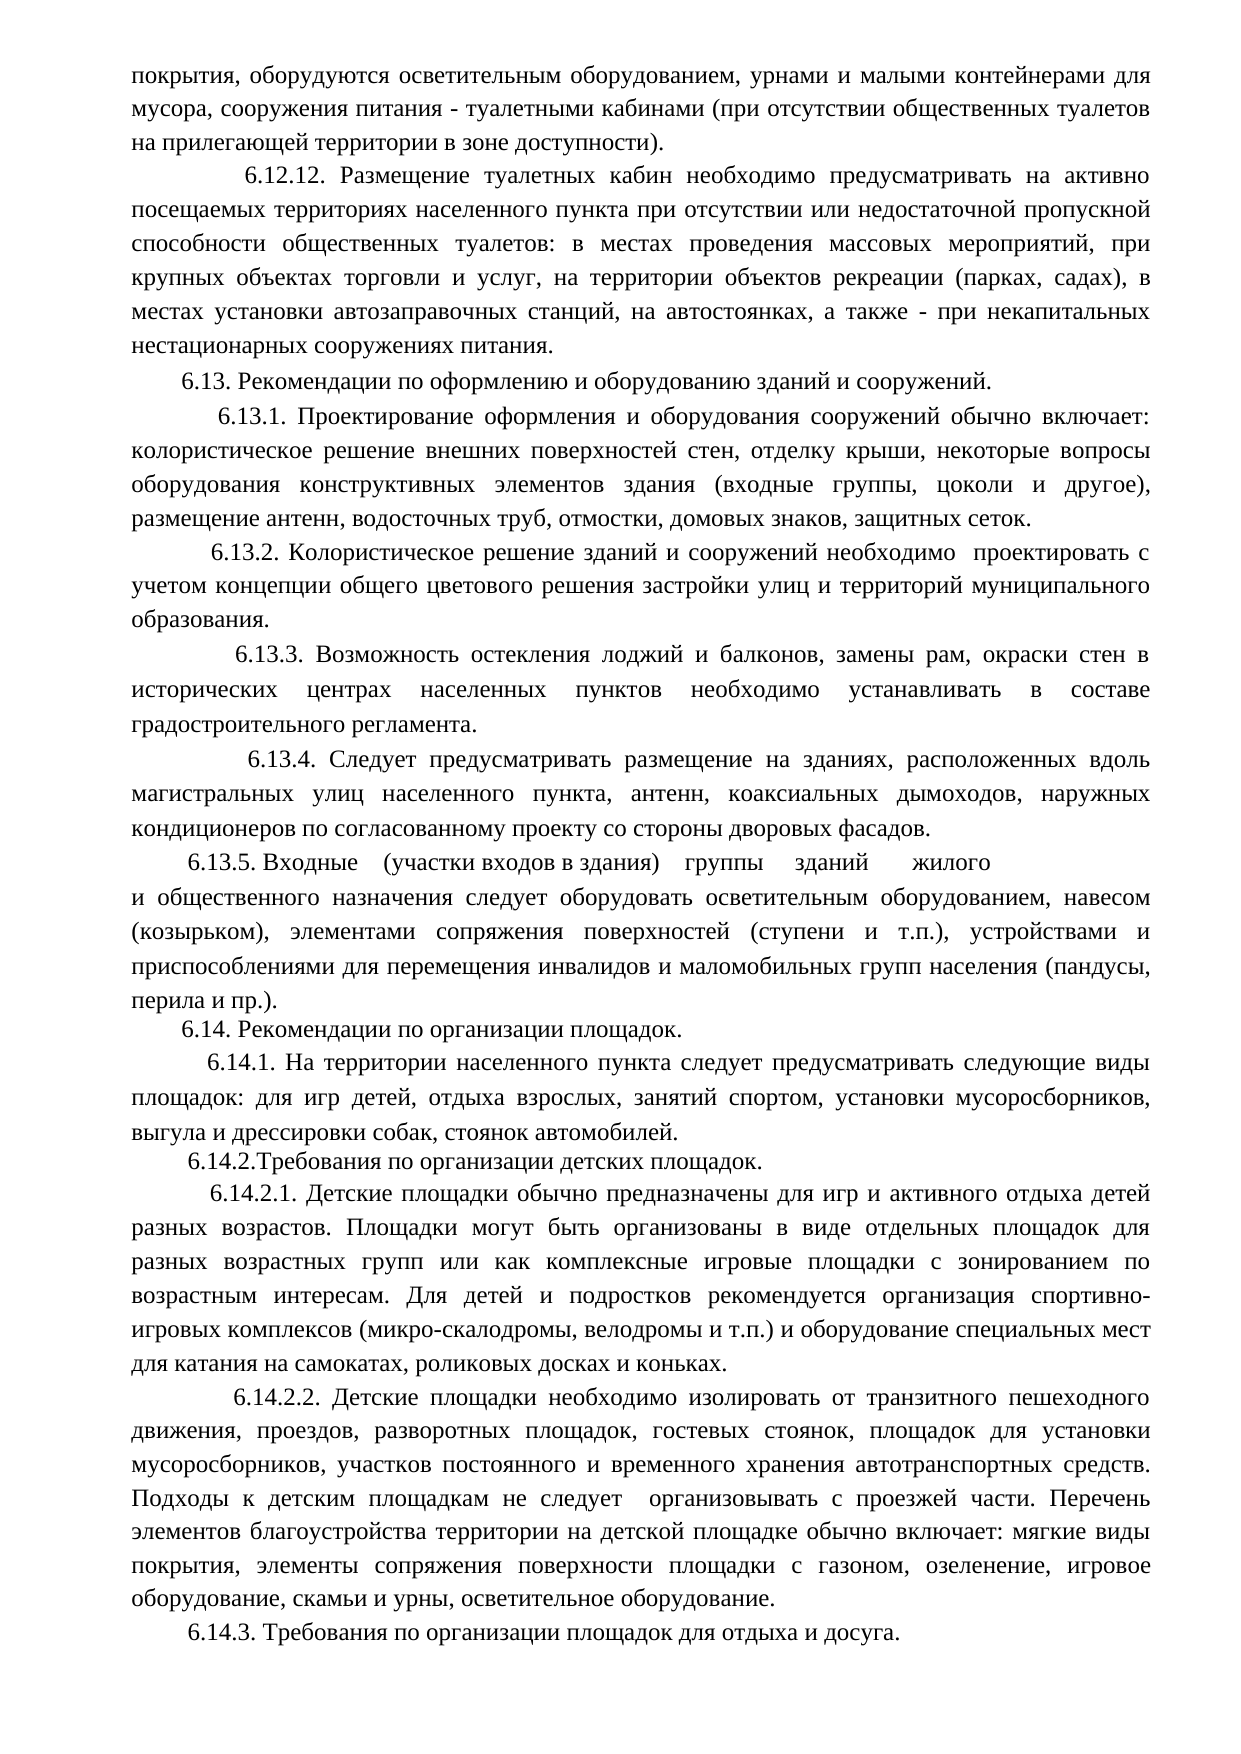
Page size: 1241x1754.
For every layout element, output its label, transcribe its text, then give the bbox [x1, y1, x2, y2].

text 6.13.3. Возможность остекления лоджий и балконов, замены рам, окраски стен в исторических центрах населенных пунктов необходимо устанавливать в составе градостроительного регламента. [131, 635, 1152, 740]
text 6.14. Рекомендации по организации площадок. [131, 1016, 1152, 1043]
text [131, 56, 1152, 157]
text 6.14.2.1. Детские площадки обычно предназначены для игр и активного отдыха детей разных возрастов. Площадки могут быть организованы в виде отдельных площадок для разных возрастных групп или как комплексные игровые площадки с зонированием по возрастным интересам. Для детей и подростков рекомендуется организация спортивно-игровых комплексов (микро-скалодромы, велодромы и т.п.) и оборудование специальных мест для катания на самокатах, роликовых досках и коньках. [131, 1175, 1152, 1378]
text 6.14.2.Требования по организации детских площадок. [131, 1148, 1152, 1175]
text 6.13.1. Проектирование оформления и оборудования сооружений обычно включает: колористическое решение внешних поверхностей стен, отделку крыши, некоторые вопросы оборудования конструктивных элементов здания (входные группы, цоколи и другое), размещение антенн, водосточных труб, отмостки, домовых знаков, защитных сеток. [131, 397, 1152, 533]
text 6.13.4. Следует предусматривать размещение на зданиях, расположенных вдоль магистральных улиц населенного пункта, антенн, коаксиальных дымоходов, наружных кондиционеров по согласованному проекту со стороны дворовых фасадов. [131, 740, 1152, 843]
text 6.14.2.2. Детские площадки необходимо изолировать от транзитного пешеходного движения, проездов, разворотных площадок, гостевых стоянок, площадок для установки мусоросборников, участков постоянного и временного хранения автотранспортных средств. Подходы к детским площадкам не следует организовывать с проезжей части. Перечень элементов благоустройства территории на детской площадке обычно включает: мягкие виды покрытия, элементы сопряжения поверхности площадки с газоном, озеленение, игровое оборудование, скамьи и урны, осветительное оборудование. [131, 1378, 1152, 1613]
text 6.12.12. Размещение туалетных кабин необходимо предусматривать на активно посещаемых территориях населенного пункта при отсутствии или недостаточной пропускной способности общественных туалетов: в местах проведения массовых мероприятий, при крупных объектах торговли и услуг, на территории объектов рекреации (парках, садах), в местах установки автозаправочных станций, на автостоянках, а также - при некапитальных нестационарных сооружениях питания. [131, 157, 1152, 361]
text 6.14.3. Требования по организации площадок для отдыха и досуга. [131, 1613, 1152, 1647]
text 6.14.1. На территории населенного пункта следует предусматривать следующие виды площадок: для игр детей, отдыха взрослых, занятий спортом, установки мусоросборников, выгула и дрессировки собак, стоянок автомобилей. [131, 1043, 1152, 1148]
text 6.13. Рекомендации по оформлению и оборудованию зданий и сооружений. [131, 361, 1152, 397]
text и общественного назначения следует оборудовать осветительным оборудованием, навесом (козырьком), элементами сопряжения поверхностей (ступени и т.п.), устройствами и приспособлениями для перемещения инвалидов и маломобильных групп населения (пандусы, перила и пр.). [131, 878, 1152, 1016]
text 6.13.2. Колористическое решение зданий и сооружений необходимо проектировать с учетом концепции общего цветового решения застройки улиц и территорий муниципального образования. [131, 533, 1152, 635]
text 6.13.5. Входные (участки входов в здания) группы зданий жилого [131, 843, 1152, 878]
